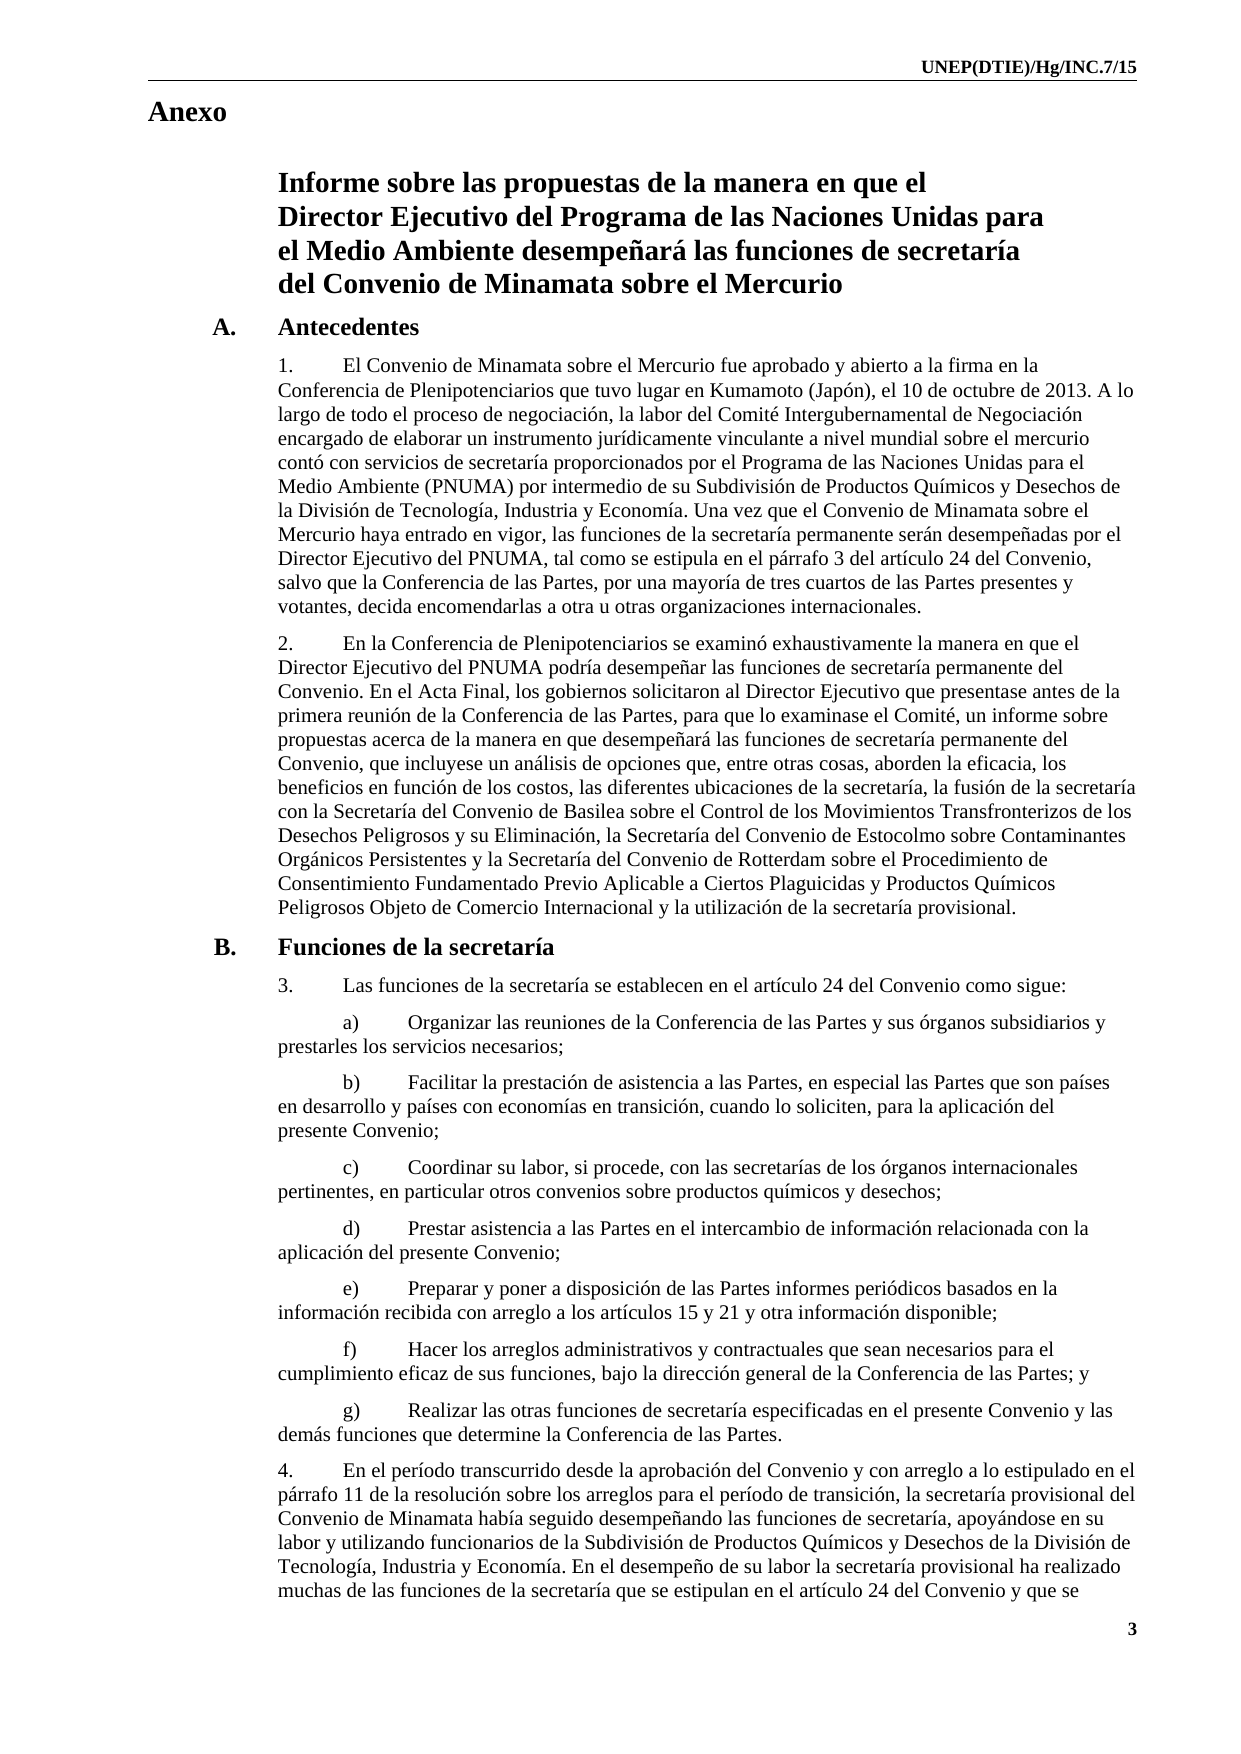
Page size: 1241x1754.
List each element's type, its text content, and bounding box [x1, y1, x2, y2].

title Informe sobre las propuestas de la manera en que el Director Ejecutivo del Programa de las Naciones Unidas para el Medio Ambiente desempeñará las funciones de secretaría del Convenio de Minamata sobre el Mercurio [278, 166, 1137, 300]
list Realizar las otras funciones de secretaría especificadas en el presente Convenio y las demás funciones que determine la Conferencia de las Partes. [278, 1397, 1137, 1446]
list Preparar y poner a disposición de las Partes informes periódicos basados en la información recibida con arreglo a los artículos 15 y 21 y otra información disponible; [278, 1276, 1137, 1324]
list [278, 1458, 1137, 1602]
list Las funciones de la secretaría se establecen en el artículo 24 del Convenio como sigue: [278, 973, 1137, 997]
list En la Conferencia de Plenipotenciarios se examinó exhaustivamente la manera en que el Director Ejecutivo del PNUMA podría desempeñar las funciones de secretaría permanente del Convenio. En el Acta Final, los gobiernos solicitaron al Director Ejecutivo que presentase antes de la primera reunión de la Conferencia de las Partes, para que lo examinase el Comité, un informe sobre propuestas acerca de la manera en que desempeñará las funciones de secretaría permanente del Convenio, que incluyese un análisis de opciones que, entre otras cosas, aborden la eficacia, los beneficios en función de los costos, las diferentes ubicaciones de la secretaría, la fusión de la secretaría con la Secretaría del Convenio de Basilea sobre el Control de los Movimientos Transfronterizos de los Desechos Peligrosos y su Eliminación, la Secretaría del Convenio de Estocolmo sobre Contaminantes Orgánicos Persistentes y la Secretaría del Convenio de Rotterdam sobre el Procedimiento de Consentimiento Fundamentado Previo Aplicable a Ciertos Plaguicidas y Productos Químicos Peligrosos Objeto de Comercio Internacional y la utilización de la secretaría provisional. [278, 631, 1137, 919]
list Facilitar la prestación de asistencia a las Partes, en especial las Partes que son países en desarrollo y países con economías en transición, cuando lo soliciten, para la aplicación del presente Convenio; [278, 1070, 1137, 1142]
text A. Antecedentes [148, 312, 1107, 341]
list Organizar las reuniones de la Conferencia de las Partes y sus órganos subsidiarios y prestarles los servicios necesarios; [278, 1010, 1137, 1058]
text Anexo [148, 94, 1137, 128]
list Hacer los arreglos administrativos y contractuales que sean necesarios para el cumplimiento eficaz de sus funciones, bajo la dirección general de la Conferencia de las Partes; y [278, 1337, 1137, 1385]
list Prestar asistencia a las Partes en el intercambio de información relacionada con la aplicación del presente Convenio; [278, 1216, 1137, 1264]
list El Convenio de Minamata sobre el Mercurio fue aprobado y abierto a la firma en la Conferencia de Plenipotenciarios que tuvo lugar en Kumamoto (Japón), el 10 de octubre de 2013. A lo largo de todo el proceso de negociación, la labor del Comité Intergubernamental de Negociación encargado de elaborar un instrumento jurídicamente vinculante a nivel mundial sobre el mercurio contó con servicios de secretaría proporcionados por el Programa de las Naciones Unidas para el Medio Ambiente (PNUMA) por intermedio de su Subdivisión de Productos Químicos y Desechos de la División de Tecnología, Industria y Economía. Una vez que el Convenio de Minamata sobre el Mercurio haya entrado en vigor, las funciones de la secretaría permanente serán desempeñadas por el Director Ejecutivo del PNUMA, tal como se estipula en el párrafo 3 del artículo 24 del Convenio, salvo que la Conferencia de las Partes, por una mayoría de tres cuartos de las Partes presentes y votantes, decida encomendarlas a otra u otras organizaciones internacionales. [278, 353, 1137, 618]
text B. Funciones de la secretaría [148, 932, 1107, 961]
list Coordinar su labor, si procede, con las secretarías de los órganos internacionales pertinentes, en particular otros convenios sobre productos químicos y desechos; [278, 1155, 1137, 1203]
